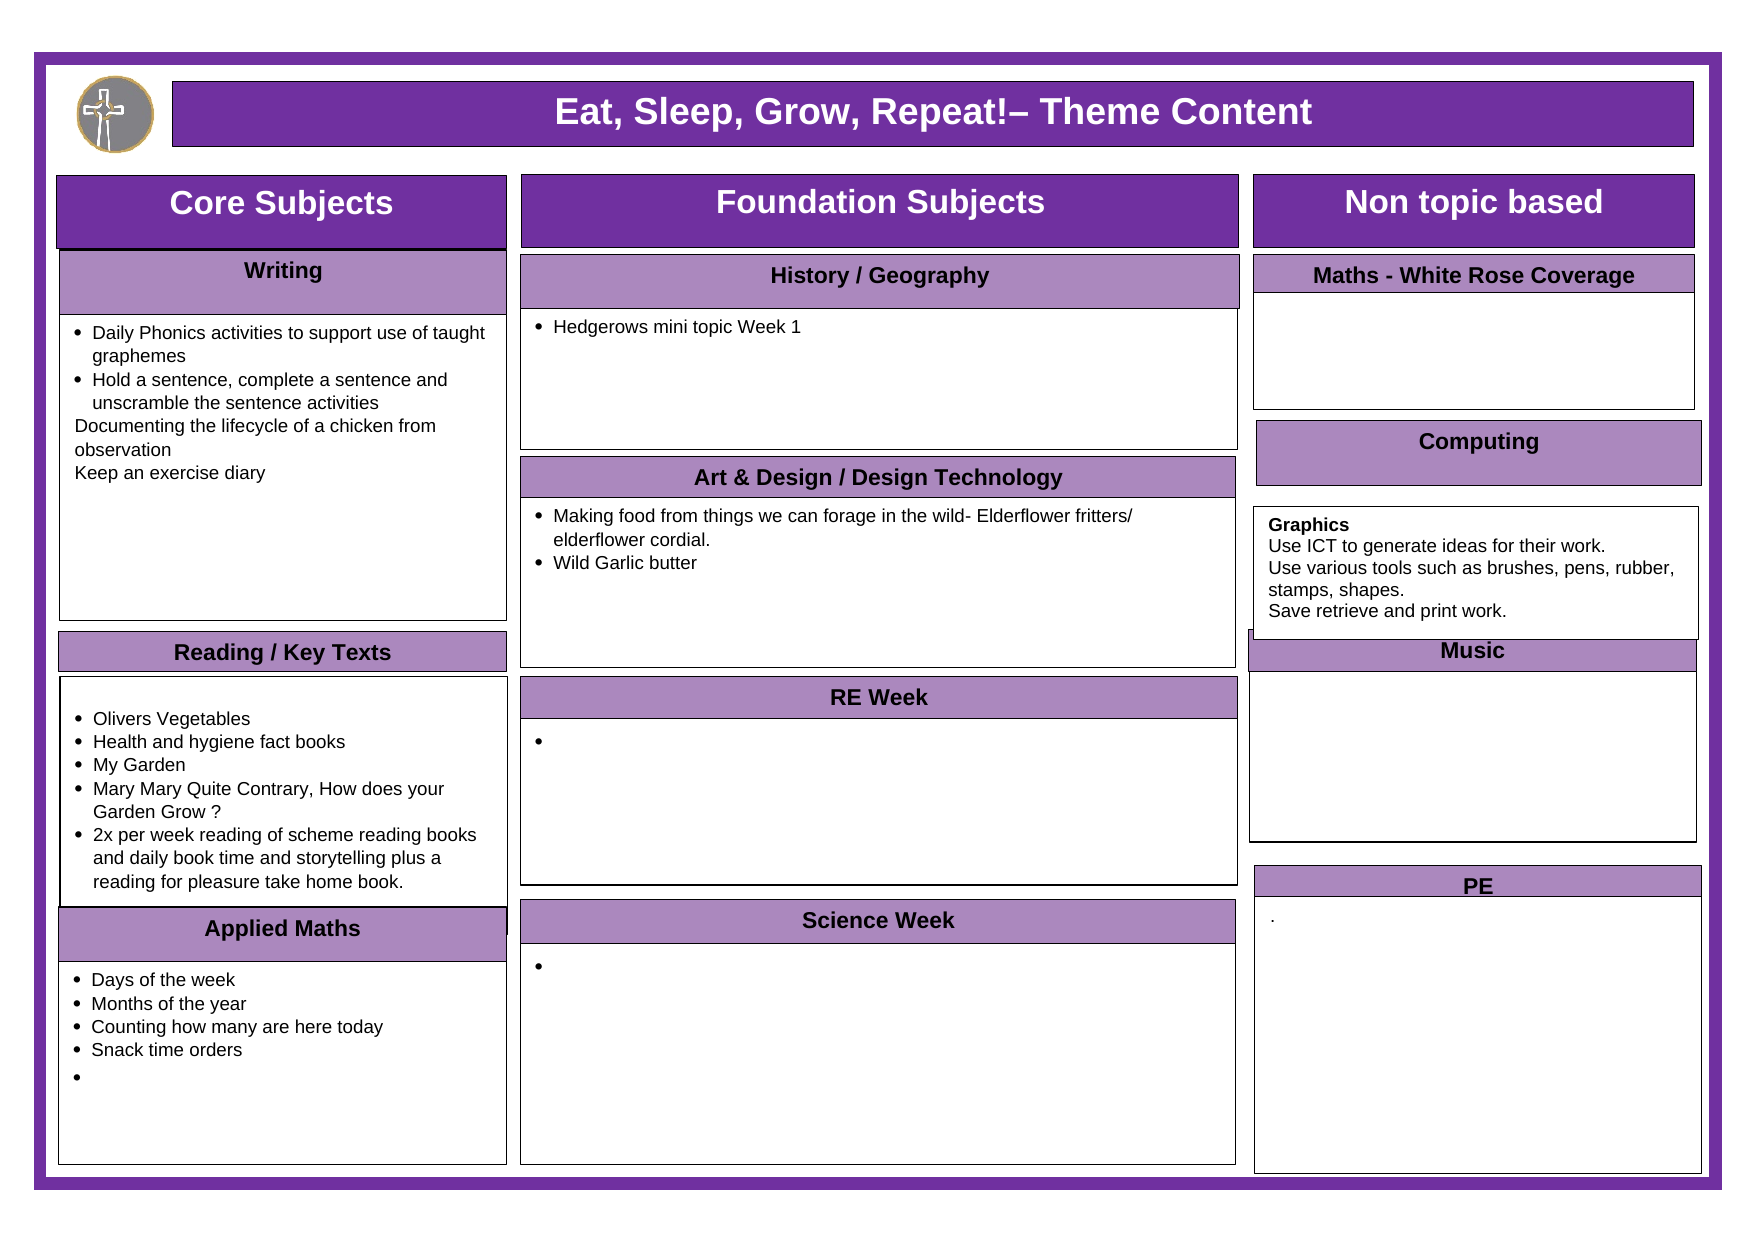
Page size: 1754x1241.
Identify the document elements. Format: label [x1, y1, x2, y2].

picture [75, 75, 155, 154]
